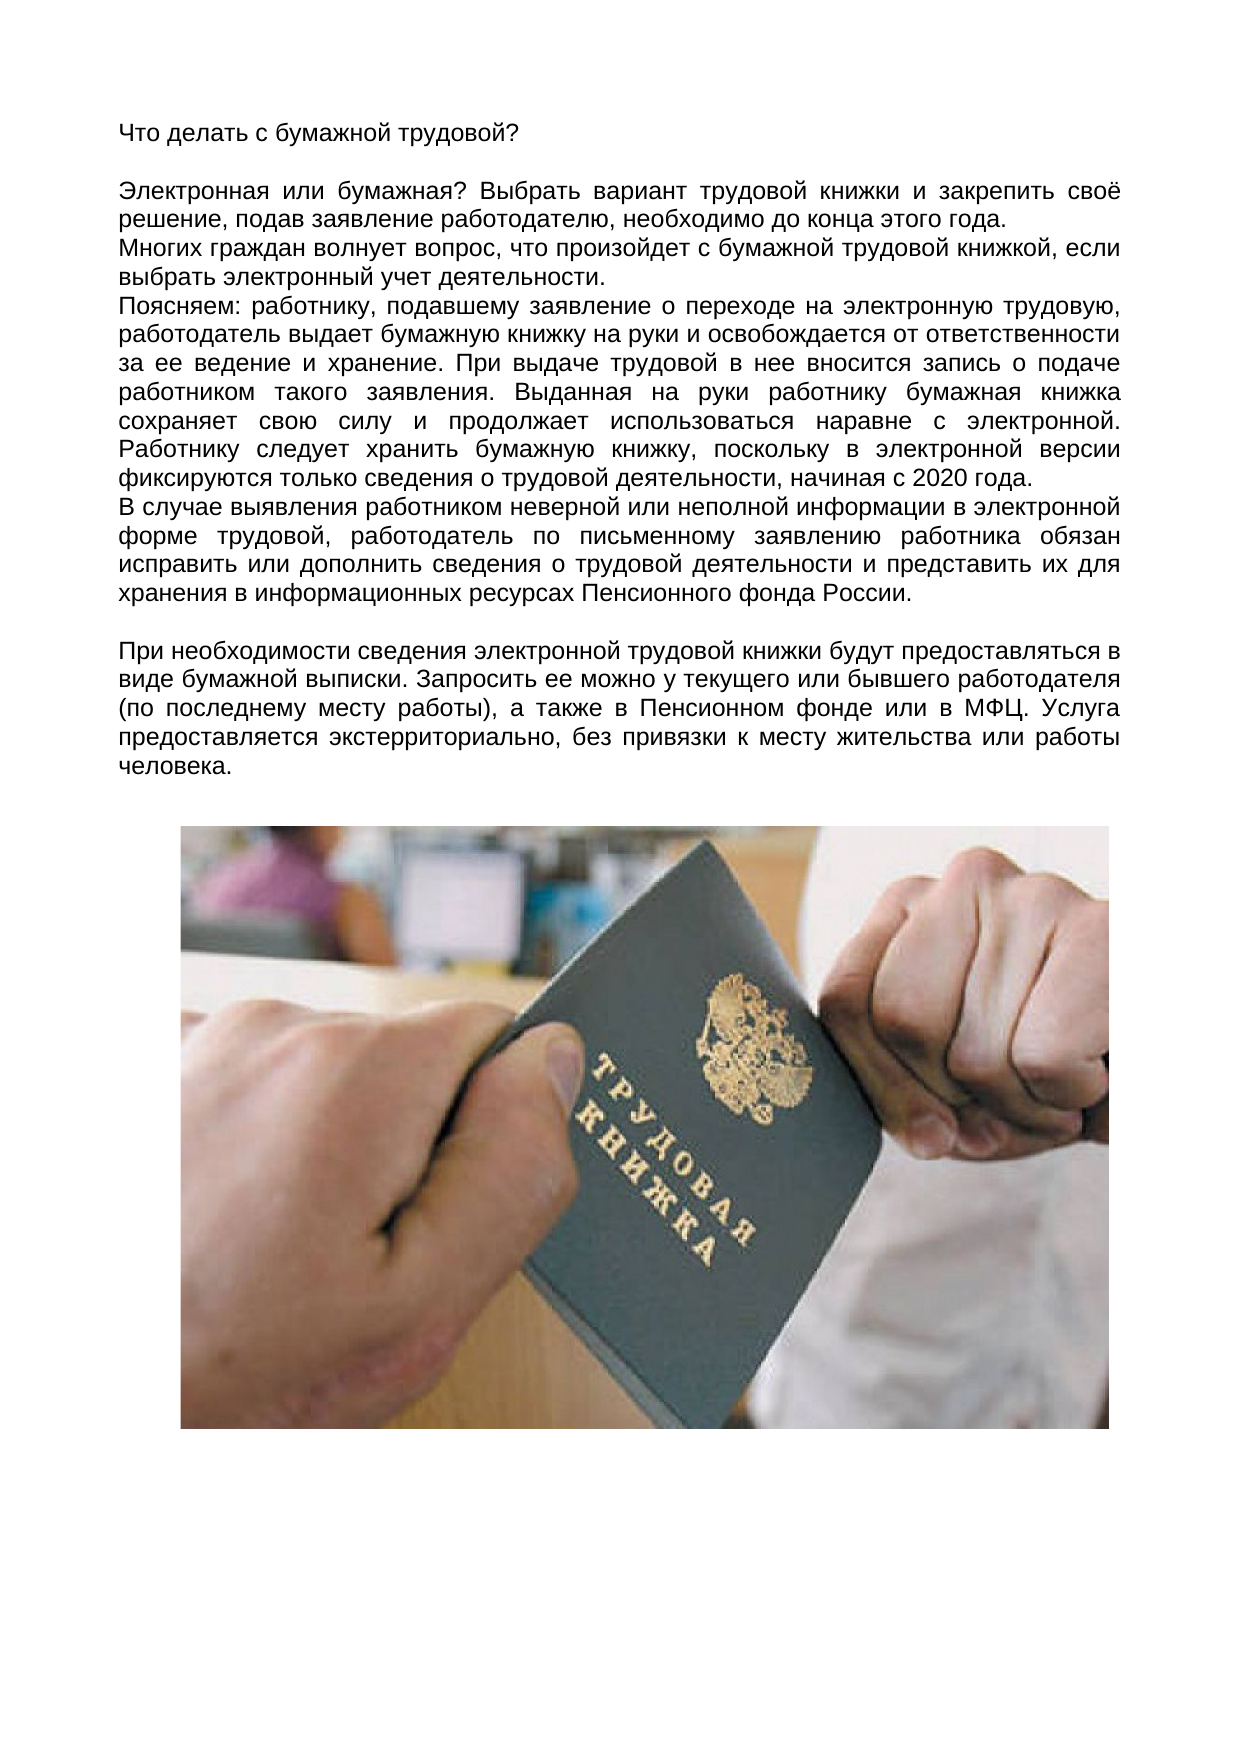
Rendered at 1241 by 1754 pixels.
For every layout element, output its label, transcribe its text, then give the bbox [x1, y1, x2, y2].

text Поясняем: работнику, подавшему заявление о переходе на электронную трудовую, работодатель выдает бумажную книжку на руки и освобождается от ответственности за ее ведение и хранение. При выдаче трудовой в нее вносится запись о подаче работником такого заявления. Выданная на руки работнику бумажная книжка сохраняет свою силу и продолжает использоваться наравне с электронной. Работнику следует хранить бумажную книжку, поскольку в электронной версии фиксируются только сведения о трудовой деятельности, начиная с 2020 года. [118, 291, 1122, 492]
text В случае выявления работником неверной или неполной информации в электронной форме трудовой, работодатель по письменному заявлению работника обязан исправить или дополнить сведения о трудовой деятельности и представить их для хранения в информационных ресурсах Пенсионного фонда России. [118, 492, 1122, 607]
text Многих граждан волнует вопрос, что произойдет с бумажной трудовой книжкой, если выбрать электронный учет деятельности. [118, 233, 1122, 291]
text При необходимости сведения электронной трудовой книжки будут предоставляться в виде бумажной выписки. Запросить ее можно у текущего или бывшего работодателя (по последнему месту работы), а также в Пенсионном фонде или в МФЦ. Услуга предоставляется экстерриториально, без привязки к месту жительства или работы человека. [118, 636, 1122, 779]
picture [180, 826, 1109, 1429]
text Электронная или бумажная? Выбрать вариант трудовой книжки и закрепить своё решение, подав заявление работодателю, необходимо до конца этого года. [118, 176, 1122, 233]
text Что делать с бумажной трудовой? [118, 118, 1122, 147]
